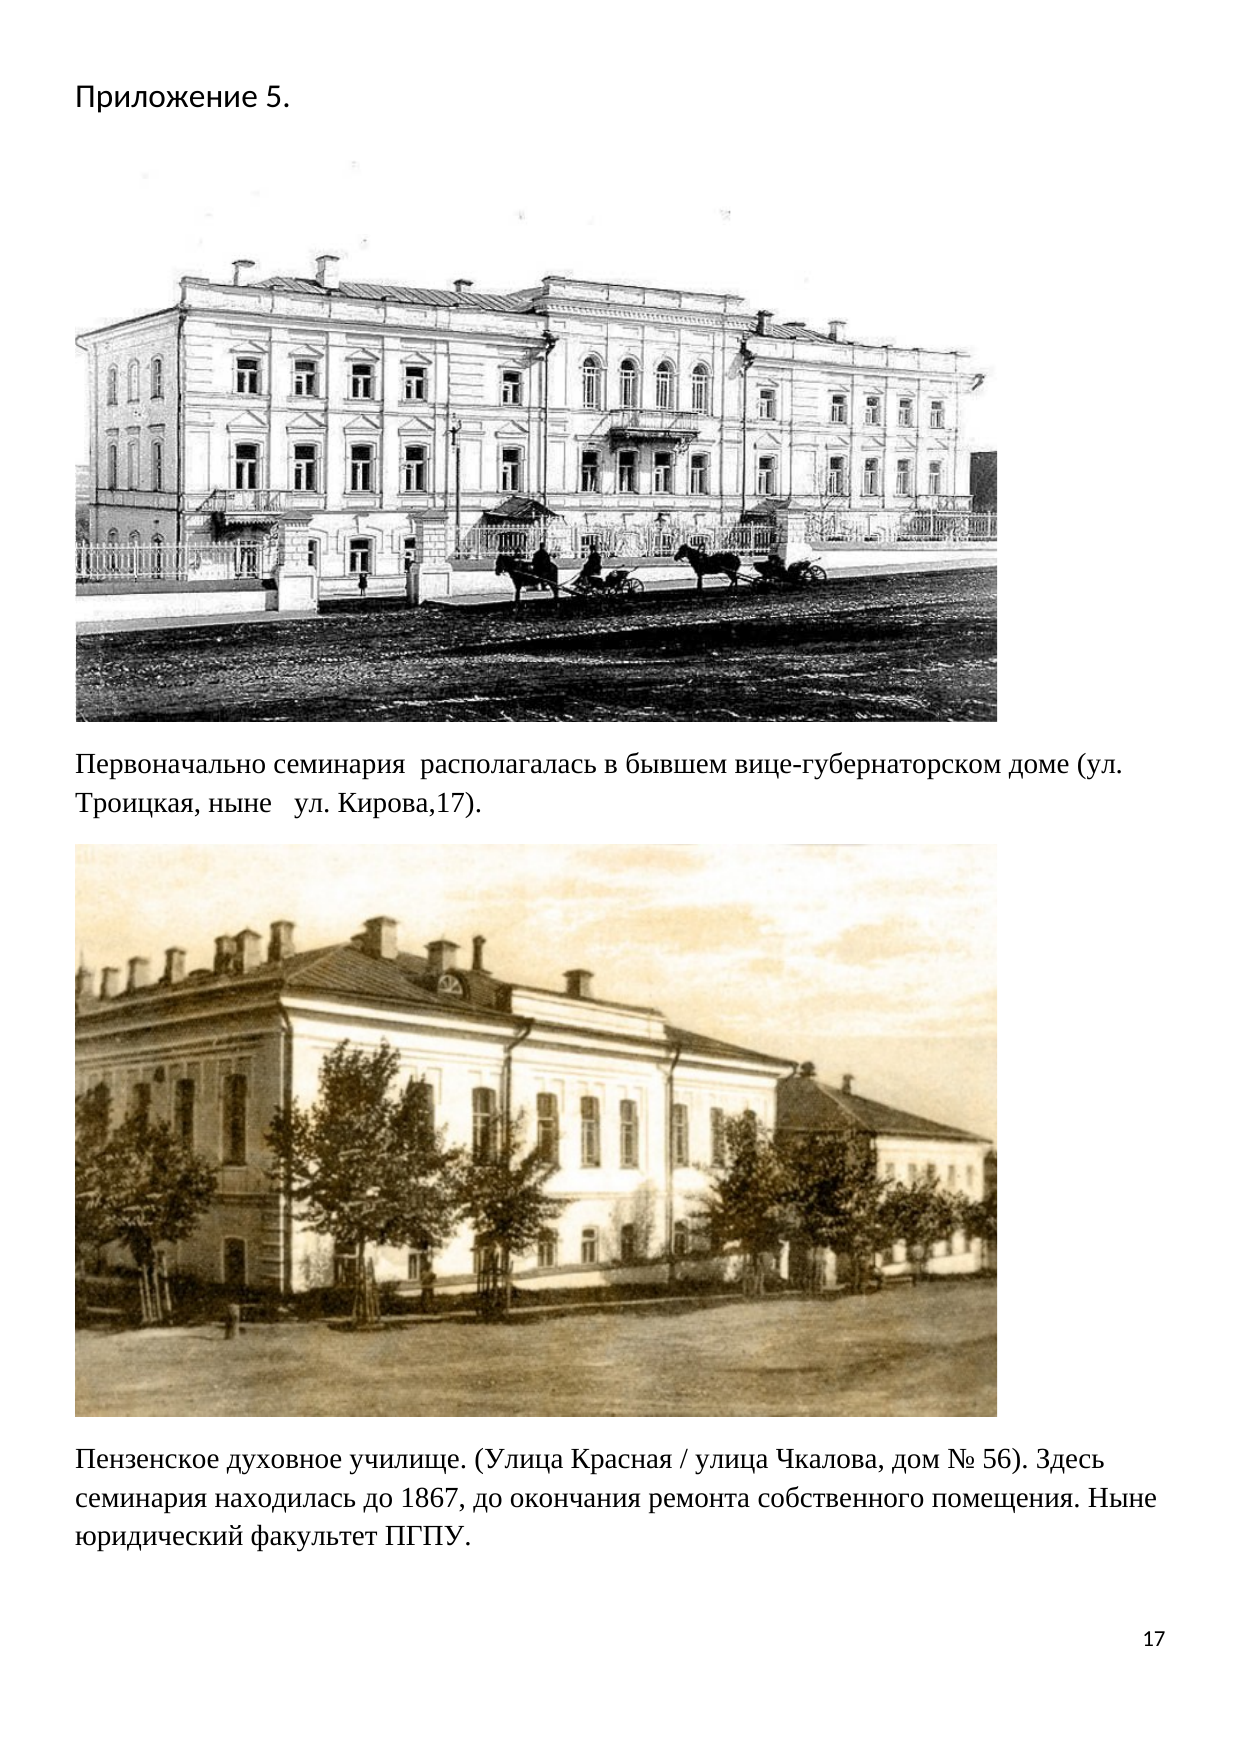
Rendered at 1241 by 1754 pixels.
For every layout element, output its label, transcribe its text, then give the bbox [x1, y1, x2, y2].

text Пензенское духовное училище. (Улица Красная / улица Чкалова, дом № 56). Здесь семинария находилась до 1867, до окончания ремонта собственного помещения. Ныне юридический факультет ПГПУ. [75, 1441, 1165, 1552]
text Приложение 5. [75, 75, 1165, 116]
picture [75, 142, 998, 722]
picture [75, 844, 998, 1417]
text Первоначально семинария располагалась в бывшем вице-губернаторском доме (ул. Троицкая, ныне ул. Кирова,17). [75, 747, 1165, 819]
